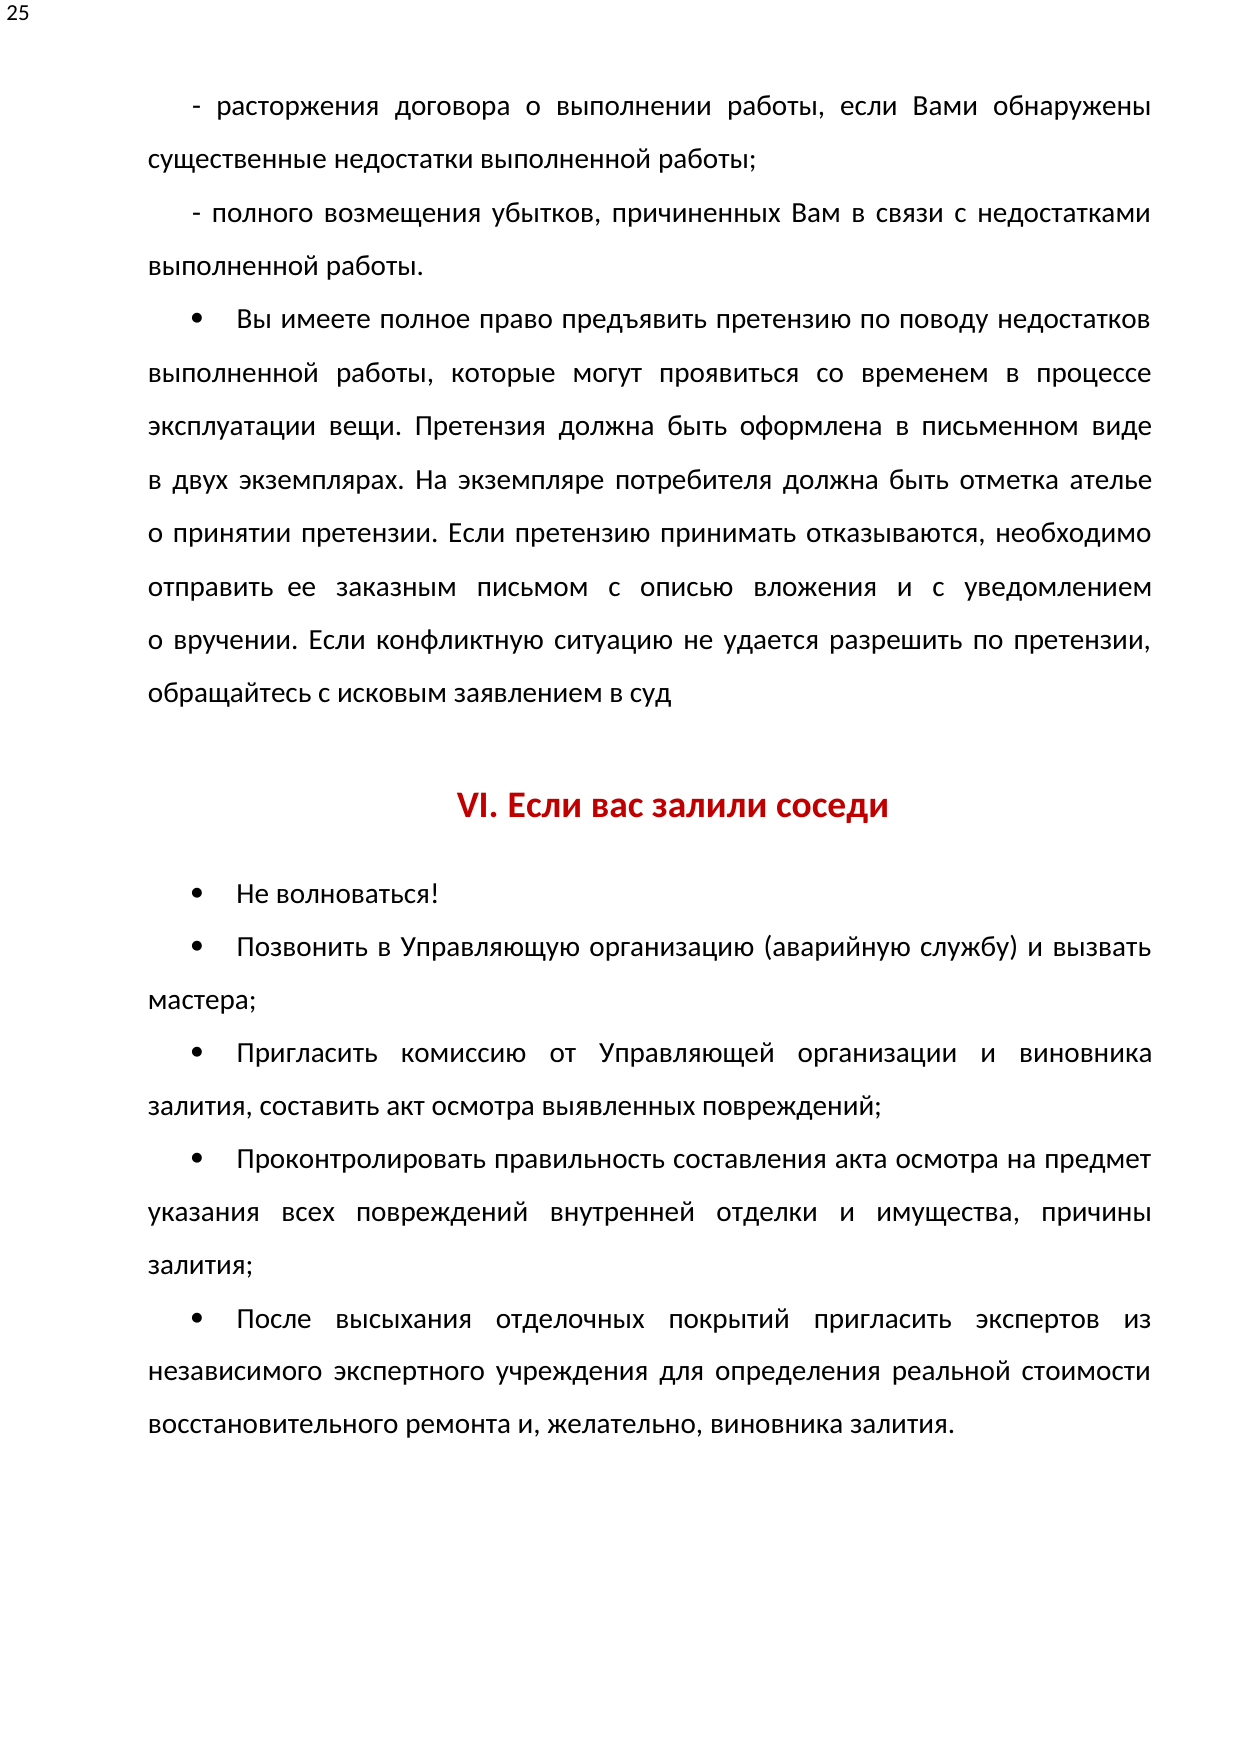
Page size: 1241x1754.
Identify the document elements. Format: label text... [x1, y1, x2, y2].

list полного возмещения убытков, причиненных Вам в связи с недостатками выполненной работы. [148, 194, 1152, 283]
list Пригласить комиссию от Управляющей организации и виновника залития, составить акт осмотра выявленных повреждений; [148, 1034, 1152, 1122]
subtitle Если вас залили соседи [457, 781, 1169, 827]
list Позвонить в Управляющую организацию (аварийную службу) и вызвать мастера; [148, 928, 1152, 1016]
list Проконтролировать правильность составления акта осмотра на предмет указания всех повреждений внутренней отделки и имущества, причины залития; [148, 1141, 1152, 1282]
list Вы имеете полное право предъявить претензию по поводу недостатков выполненной работы, которые могут проявиться со временем в процессе эксплуатации вещи. Претензия должна быть оформлена в письменном виде в двух экземплярах. На экземпляре потребителя должна быть отметка ателье о принятии претензии. Если претензию принимать отказываются, необходимо отправить ее заказным письмом с описью вложения и с уведомлением о вручении. Если конфликтную ситуацию не удается разрешить по претензии, обращайтесь с исковым заявлением в суд [148, 301, 1152, 710]
list расторжения договора о выполнении работы, если Вами обнаружены существенные недостатки выполненной работы; [148, 87, 1152, 176]
list Не волноваться! [192, 875, 1169, 911]
list После высыхания отделочных покрытий пригласить экспертов из независимого экспертного учреждения для определения реальной стоимости восстановительного ремонта и, желательно, виновника залития. [148, 1300, 1152, 1441]
